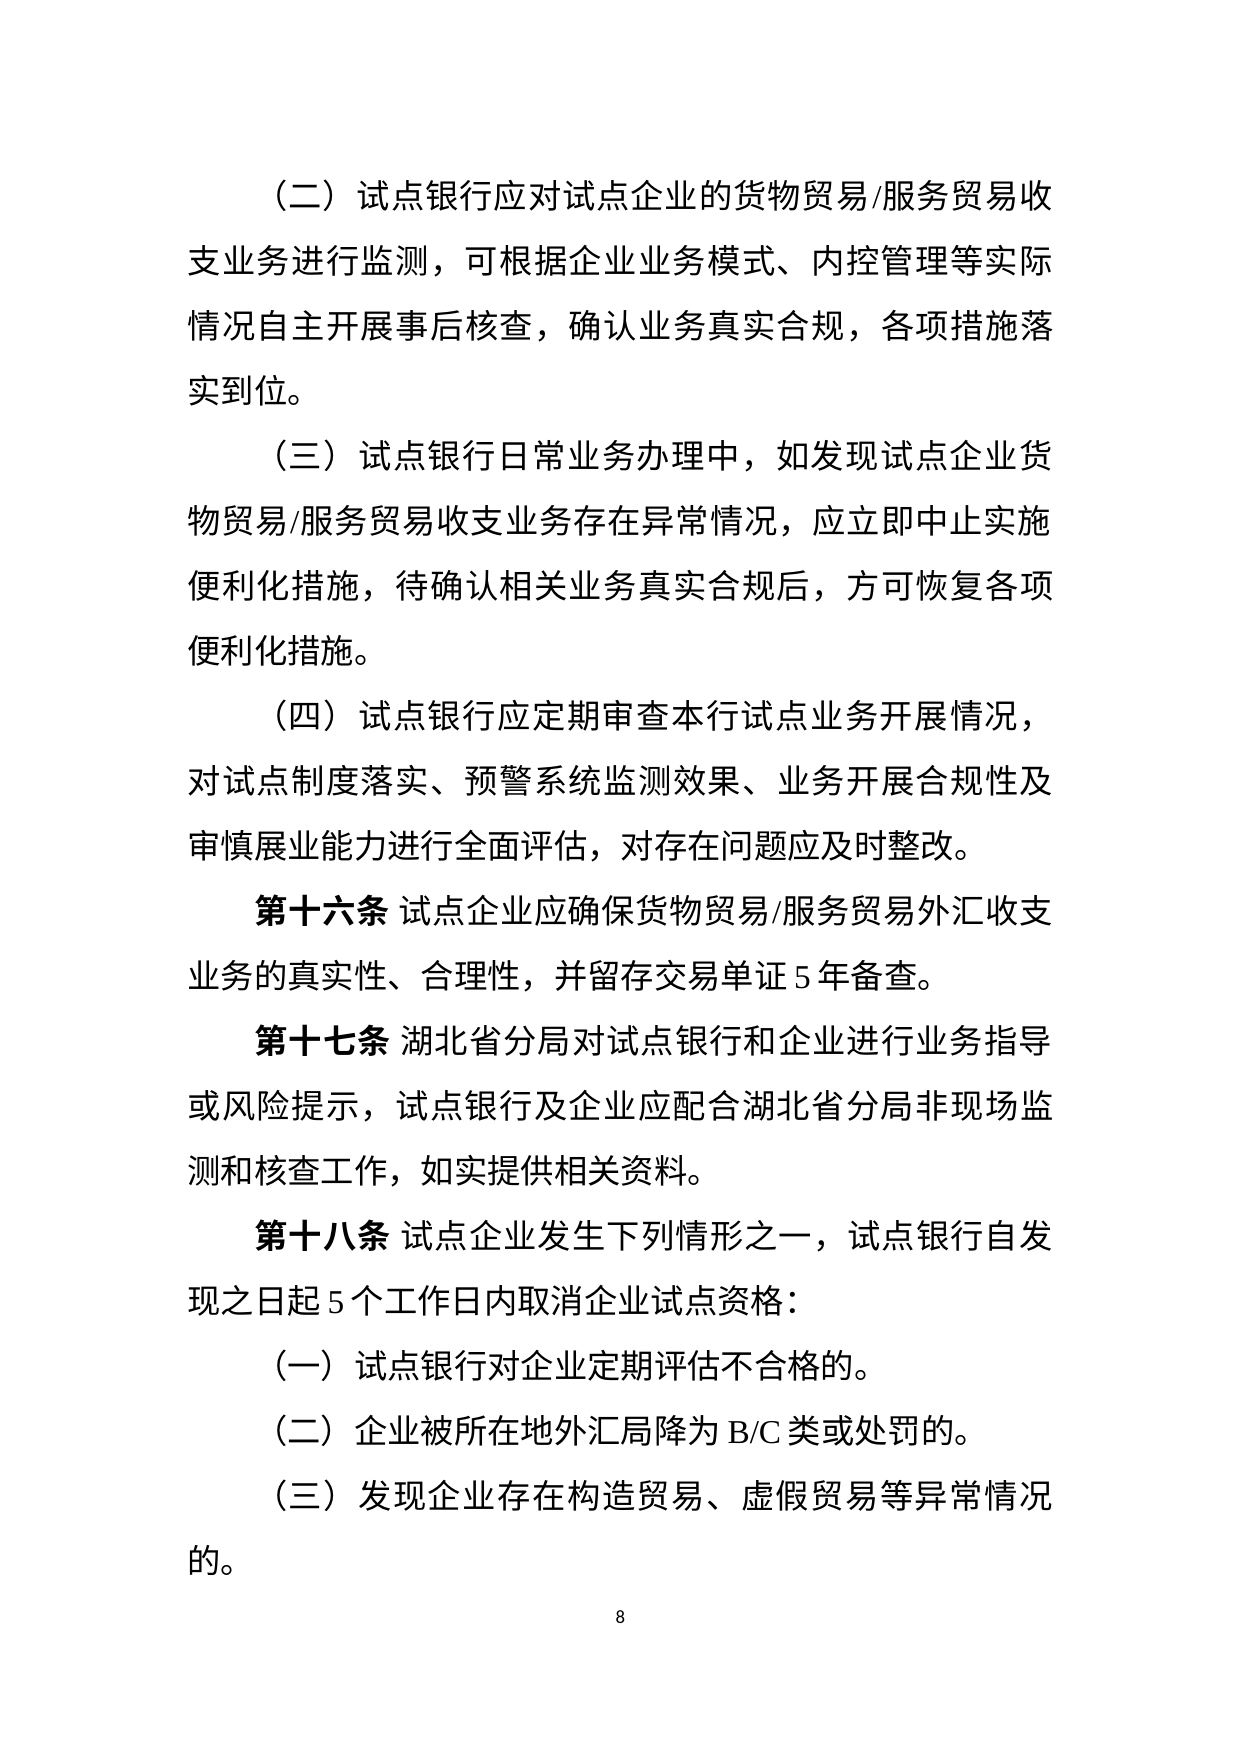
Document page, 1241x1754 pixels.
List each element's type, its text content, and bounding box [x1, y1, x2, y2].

text 第十八条 试点企业发生下列情形之一，试点银行自发现之日起5个工作日内取消企业试点资格： [187, 1202, 1053, 1332]
text （一）试点银行对企业定期评估不合格的。 [187, 1332, 1053, 1397]
text （四）试点银行应定期审查本行试点业务开展情况，对试点制度落实、预警系统监测效果、业务开展合规性及审慎展业能力进行全面评估，对存在问题应及时整改。 [187, 682, 1053, 877]
text （二）试点银行应对试点企业的货物贸易/服务贸易收支业务进行监测，可根据企业业务模式、内控管理等实际情况自主开展事后核查，确认业务真实合规，各项措施落实到位。 [187, 162, 1053, 422]
text 第十六条 试点企业应确保货物贸易/服务贸易外汇收支业务的真实性、合理性，并留存交易单证5年备查。 [187, 877, 1053, 1007]
text （三）发现企业存在构造贸易、虚假贸易等异常情况的。 [187, 1462, 1053, 1592]
text 第十七条 湖北省分局对试点银行和企业进行业务指导或风险提示，试点银行及企业应配合湖北省分局非现场监测和核查工作，如实提供相关资料。 [187, 1007, 1053, 1202]
text （二）企业被所在地外汇局降为B/C类或处罚的。 [187, 1397, 1053, 1462]
text （三）试点银行日常业务办理中，如发现试点企业货物贸易/服务贸易收支业务存在异常情况，应立即中止实施便利化措施，待确认相关业务真实合规后，方可恢复各项便利化措施。 [187, 422, 1053, 682]
